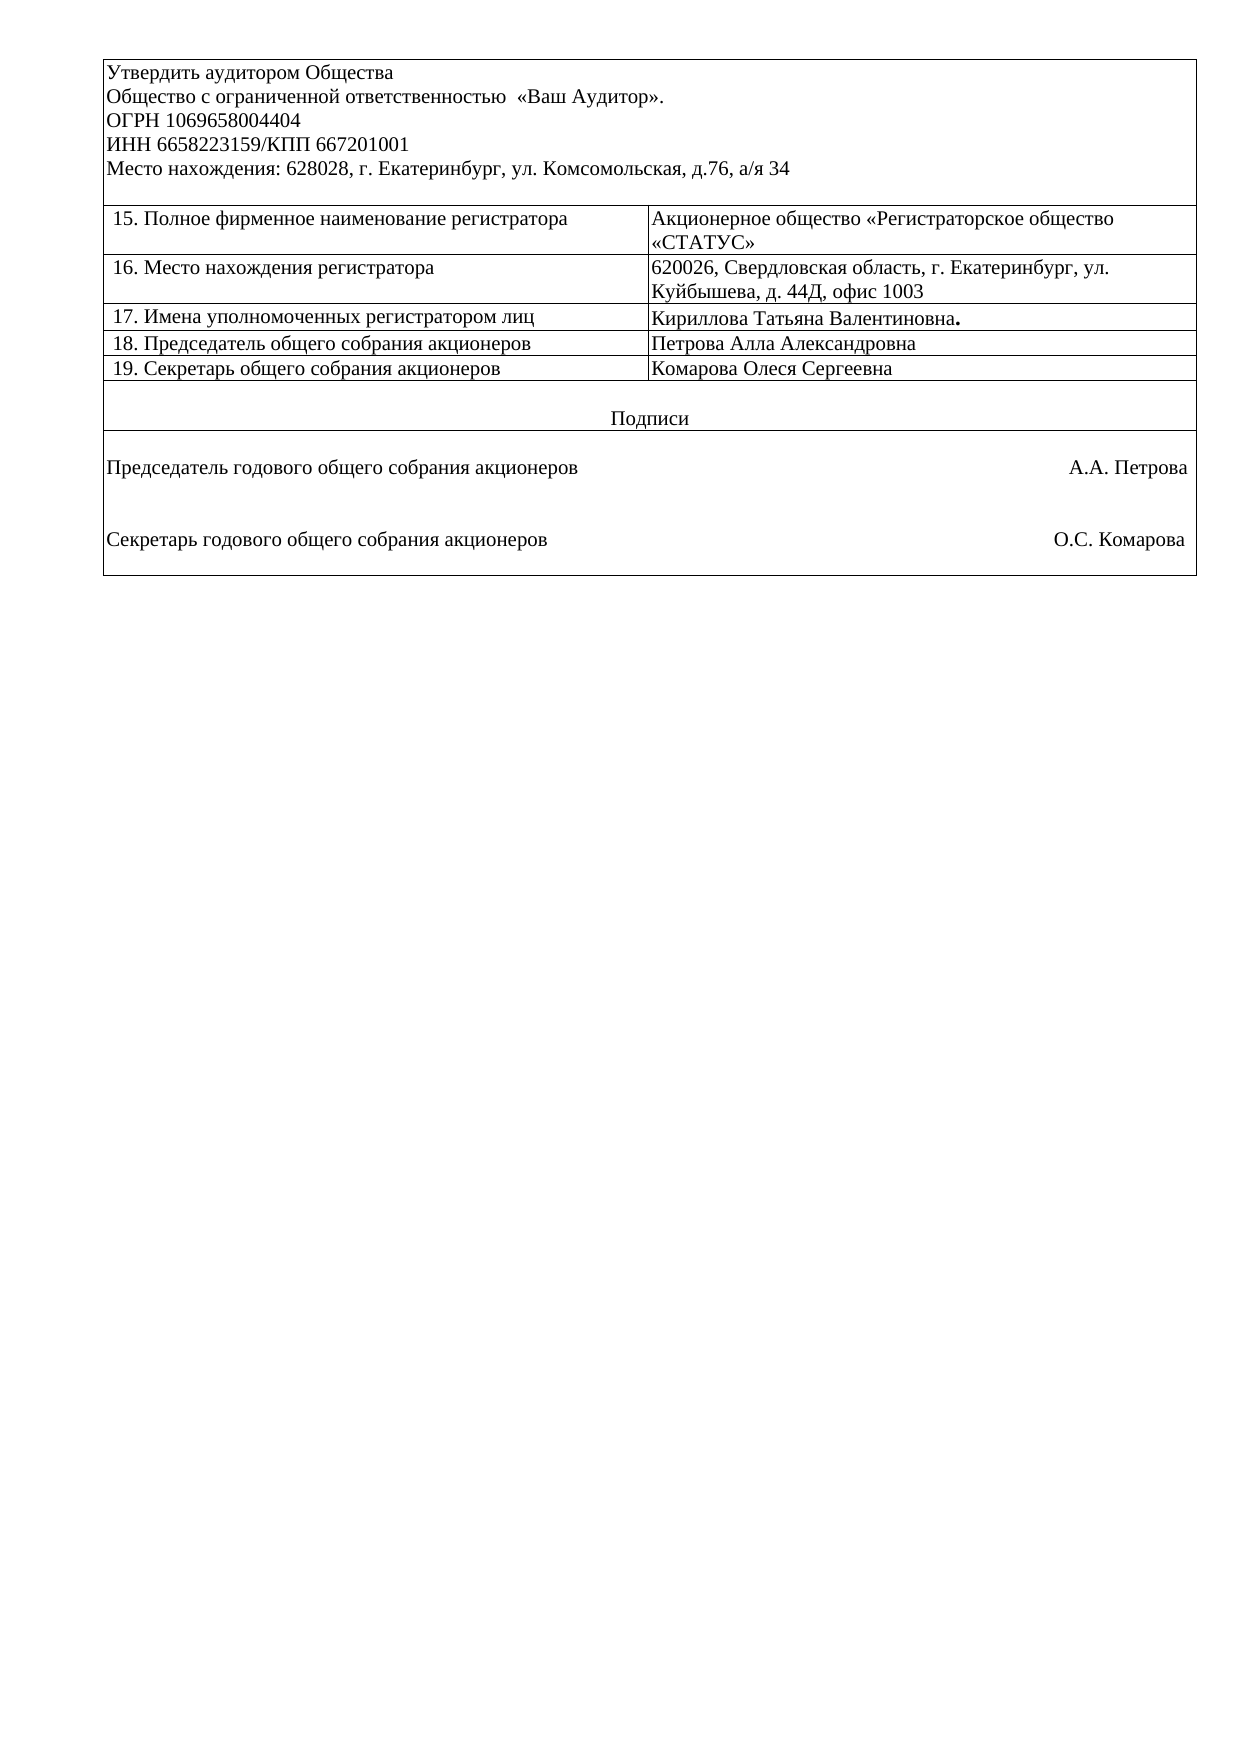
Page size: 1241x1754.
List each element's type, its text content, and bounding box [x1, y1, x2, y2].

table_cell 16. Место нахождения регистратора [104, 255, 648, 303]
table_cell Председатель годового общего собрания акционеров А.А. Петрова Секретарь годового общего собрания акционеров О.С. Комарова [104, 431, 1196, 575]
table_cell Кириллова Татьяна Валентиновна. [649, 304, 1196, 330]
table_cell 620026, Свердловская область, г. Екатеринбург, ул. Куйбышева, д. 44Д, офис 1003 [649, 255, 1196, 303]
table_cell Акционерное общество «Регистраторское общество «СТАТУС» [649, 206, 1196, 254]
table_cell 15. Полное фирменное наименование регистратора [104, 206, 648, 254]
table_cell Подписи [104, 381, 1196, 429]
table_cell Комарова Олеся Сергеевна [649, 356, 1196, 380]
table_cell 17. Имена уполномоченных регистратором лиц [104, 304, 648, 330]
table_cell 18. Председатель общего собрания акционеров [104, 331, 648, 355]
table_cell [104, 60, 1196, 204]
table_cell Петрова Алла Александровна [649, 331, 1196, 355]
table_cell 19. Секретарь общего собрания акционеров [104, 356, 648, 380]
